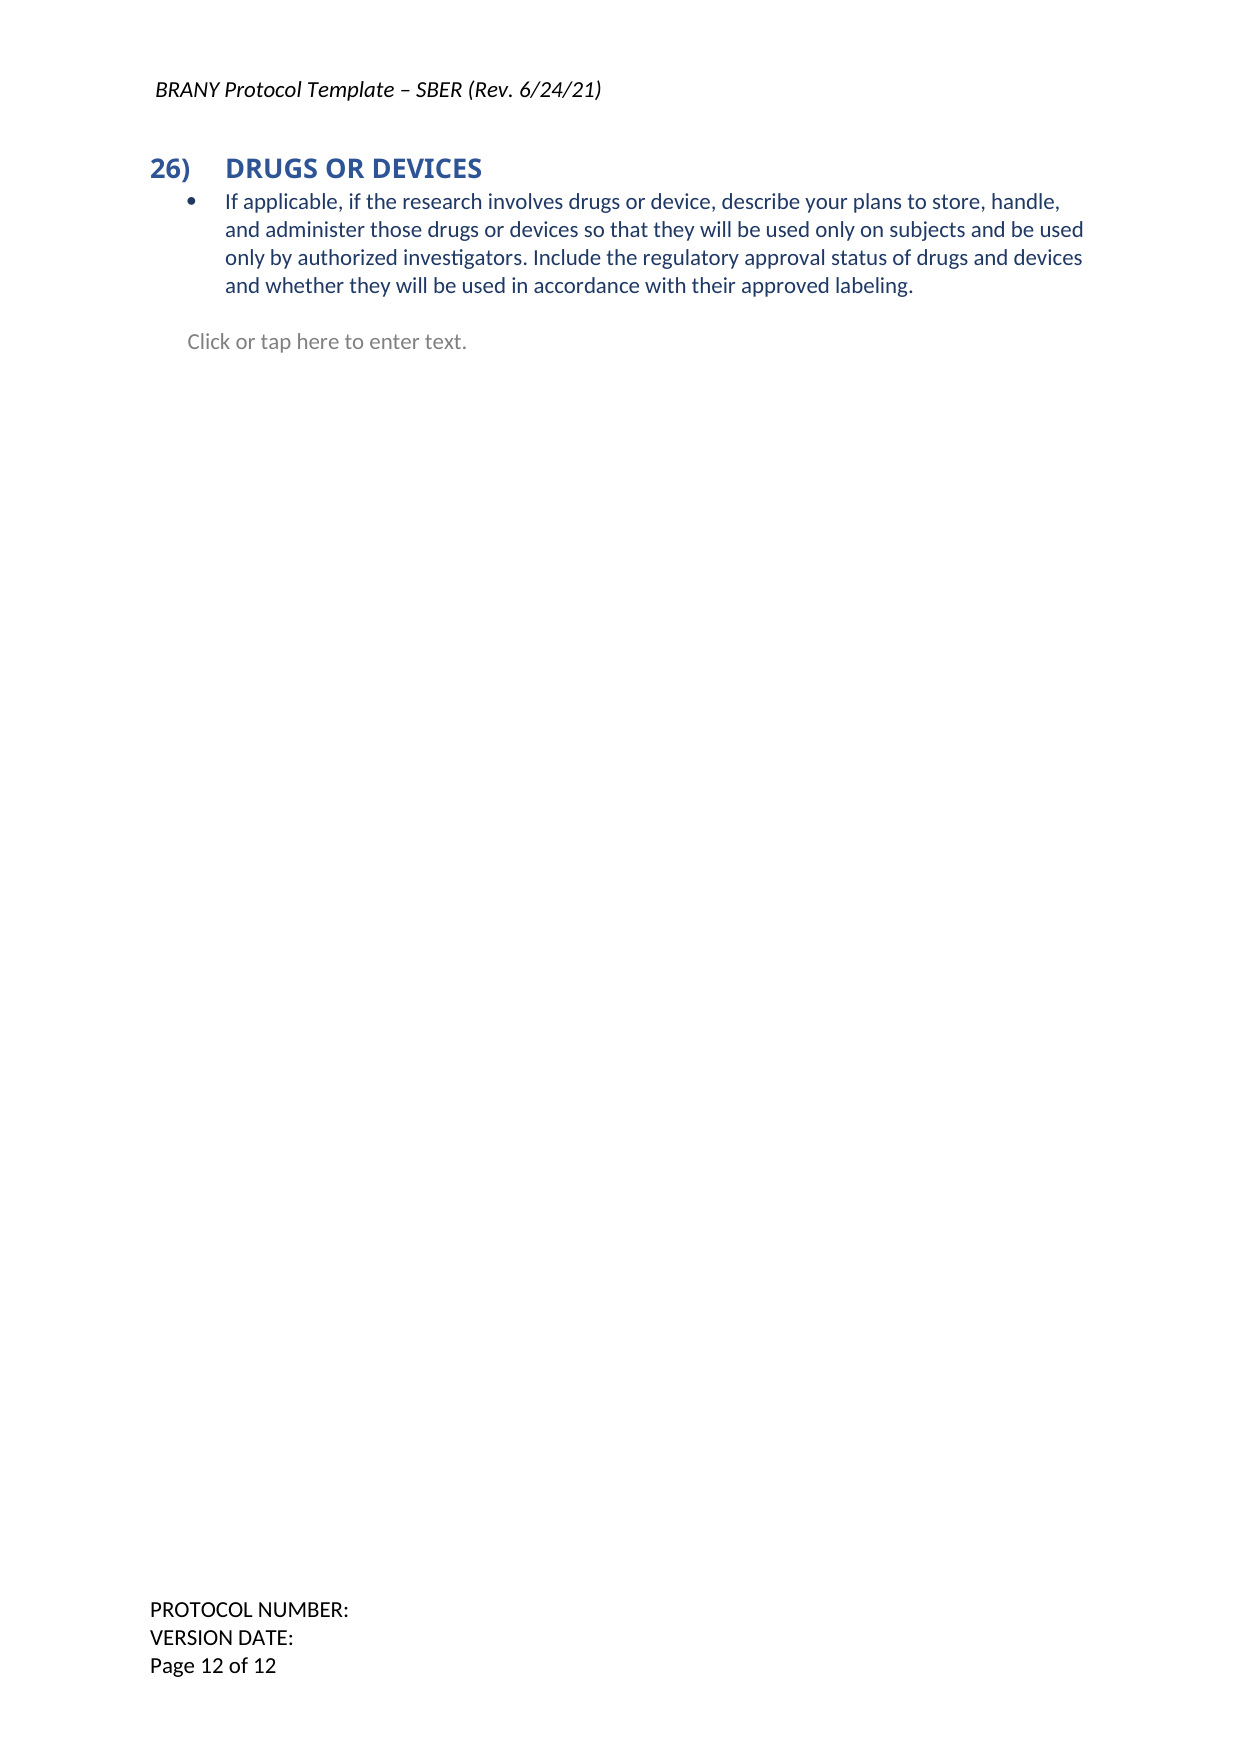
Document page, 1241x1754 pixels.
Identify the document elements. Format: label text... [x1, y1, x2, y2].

list If applicable, if the research involves drugs or device, describe your plans to store, handle, and administer those drugs or devices so that they will be used only on subjects and be used only by authorized investigators. Include the regulatory approval status of drugs and devices and whether they will be used in accordance with their approved labeling. [187, 187, 1090, 299]
subtitle DRUGS OR DEVICES [150, 150, 1090, 187]
